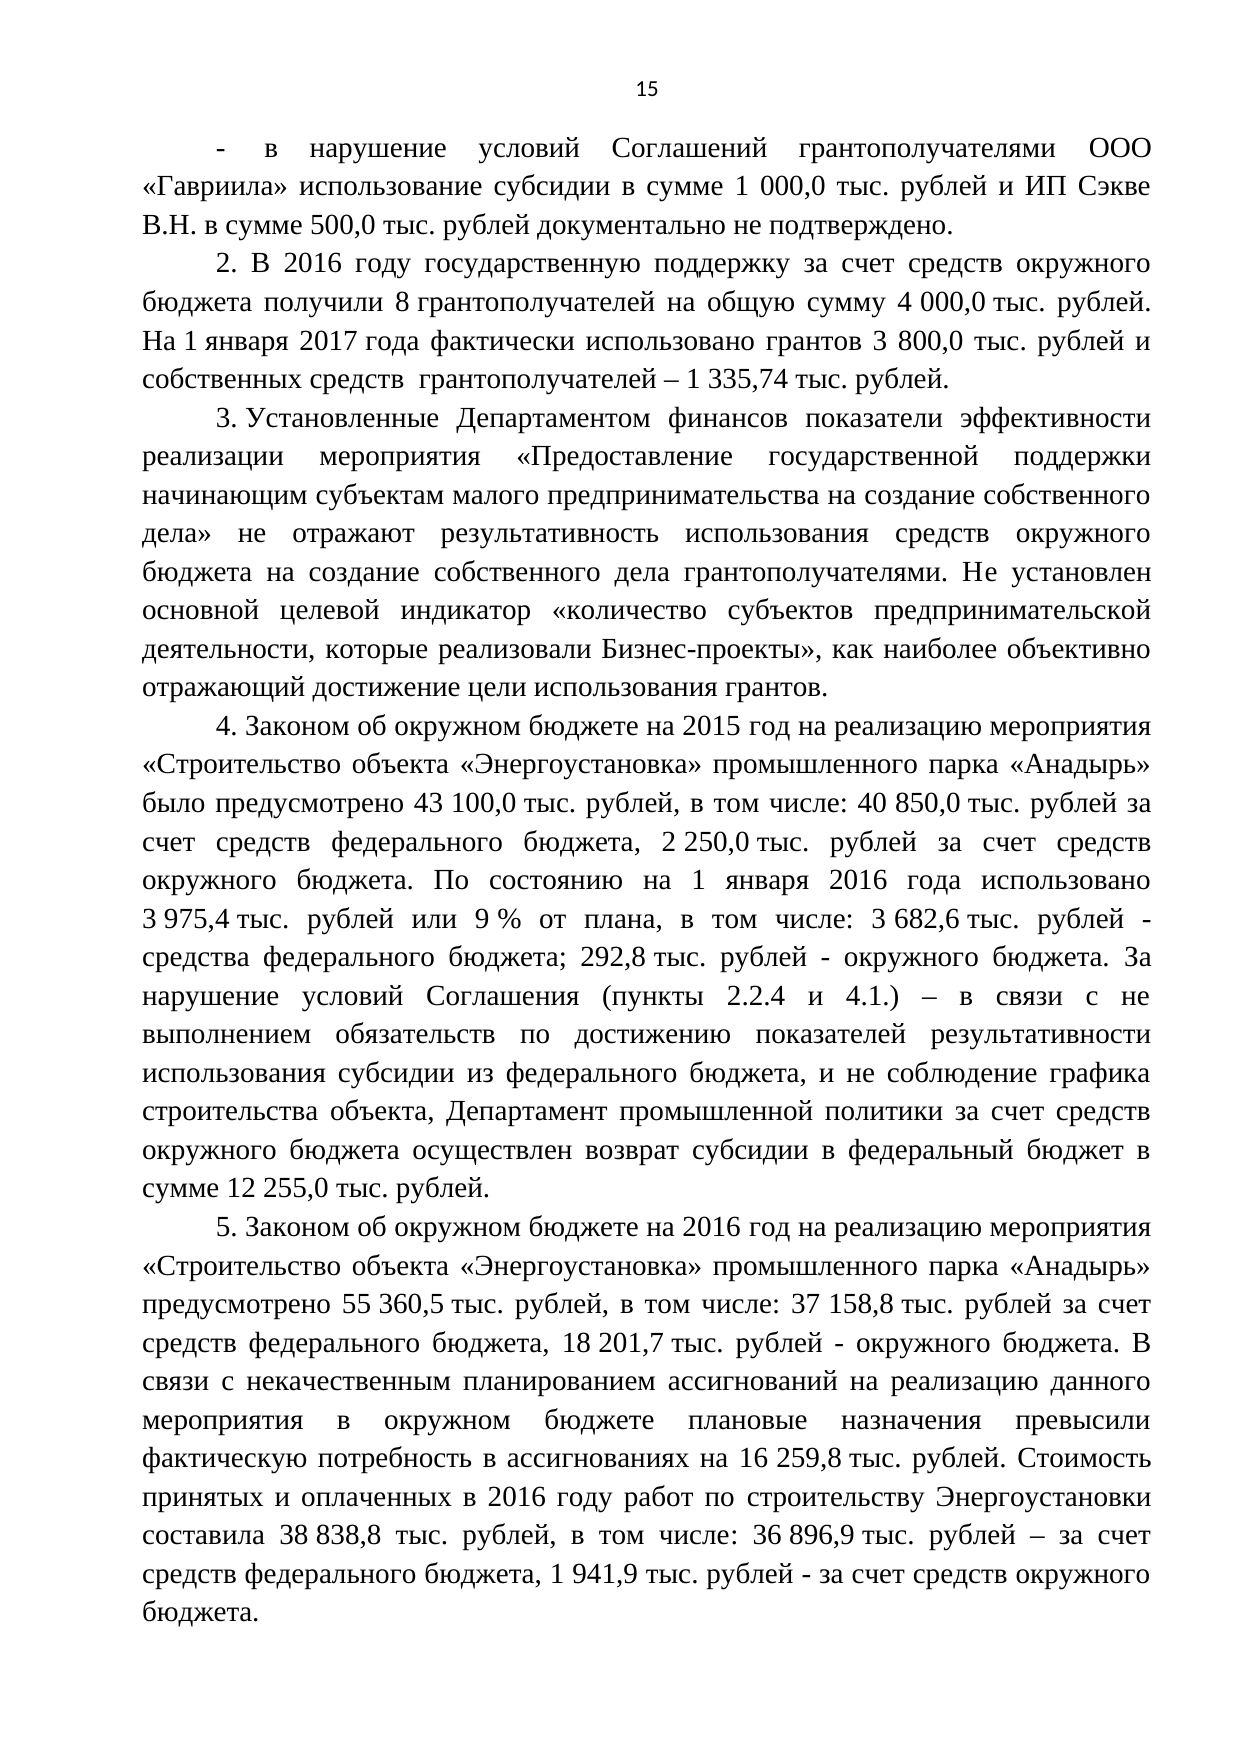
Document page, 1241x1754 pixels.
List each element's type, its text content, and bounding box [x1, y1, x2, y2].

text - в нарушение условий Соглашений грантополучателями ООО «Гавриила» использование субсидии в сумме 1 000,0 тыс. рублей и ИП Сэкве В.Н. в сумме 500,0 тыс. рублей документально не подтверждено. [142, 130, 1152, 241]
text 4. Законом об окружном бюджете на 2015 год на реализацию мероприятия «Строительство объекта «Энергоустановка» промышленного парка «Анадырь» было предусмотрено 43 100,0 тыс. рублей, в том числе: 40 850,0 тыс. рублей за счет средств федерального бюджета, 2 250,0 тыс. рублей за счет средств окружного бюджета. По состоянию на 1 января 2016 года использовано 3 975,4 тыс. рублей или 9 % от плана, в том числе: 3 682,6 тыс. рублей - средства федерального бюджета; 292,8 тыс. рублей - окружного бюджета. За нарушение условий Соглашения (пункты 2.2.4 и 4.1.) – в связи с не выполнением обязательств по достижению показателей результативности использования субсидии из федерального бюджета, и не соблюдение графика строительства объекта, Департамент промышленной политики за счет средств окружного бюджета осуществлен возврат субсидии в федеральный бюджет в сумме 12 255,0 тыс. рублей. [142, 708, 1152, 1204]
text 5. Законом об окружном бюджете на 2016 год на реализацию мероприятия «Строительство объекта «Энергоустановка» промышленного парка «Анадырь» предусмотрено 55 360,5 тыс. рублей, в том числе: 37 158,8 тыс. рублей за счет средств федерального бюджета, 18 201,7 тыс. рублей - окружного бюджета. В связи с некачественным планированием ассигнований на реализацию данного мероприятия в окружном бюджете плановые назначения превысили фактическую потребность в ассигнованиях на 16 259,8 тыс. рублей. Стоимость принятых и оплаченных в 2016 году работ по строительству Энергоустановки составила 38 838,8 тыс. рублей, в том числе: 36 896,9 тыс. рублей – за счет средств федерального бюджета, 1 941,9 тыс. рублей - за счет средств окружного бюджета. [142, 1209, 1152, 1628]
text 2. В 2016 году государственную поддержку за счет средств окружного бюджета получили 8 грантополучателей на общую сумму 4 000,0 тыс. рублей. На 1 января 2017 года фактически использовано грантов 3 800,0 тыс. рублей и собственных средств грантополучателей – 1 335,74 тыс. рублей. [142, 246, 1152, 395]
text 3. Установленные Департаментом финансов показатели эффективности реализации мероприятия «Предоставление государственной поддержки начинающим субъектам малого предпринимательства на создание собственного дела» не отражают результативность использования средств окружного бюджета на создание собственного дела грантополучателями. Не установлен основной целевой индикатор «количество субъектов предпринимательской деятельности, которые реализовали Бизнес-проекты», как наиболее объективно отражающий достижение цели использования грантов. [142, 400, 1152, 703]
